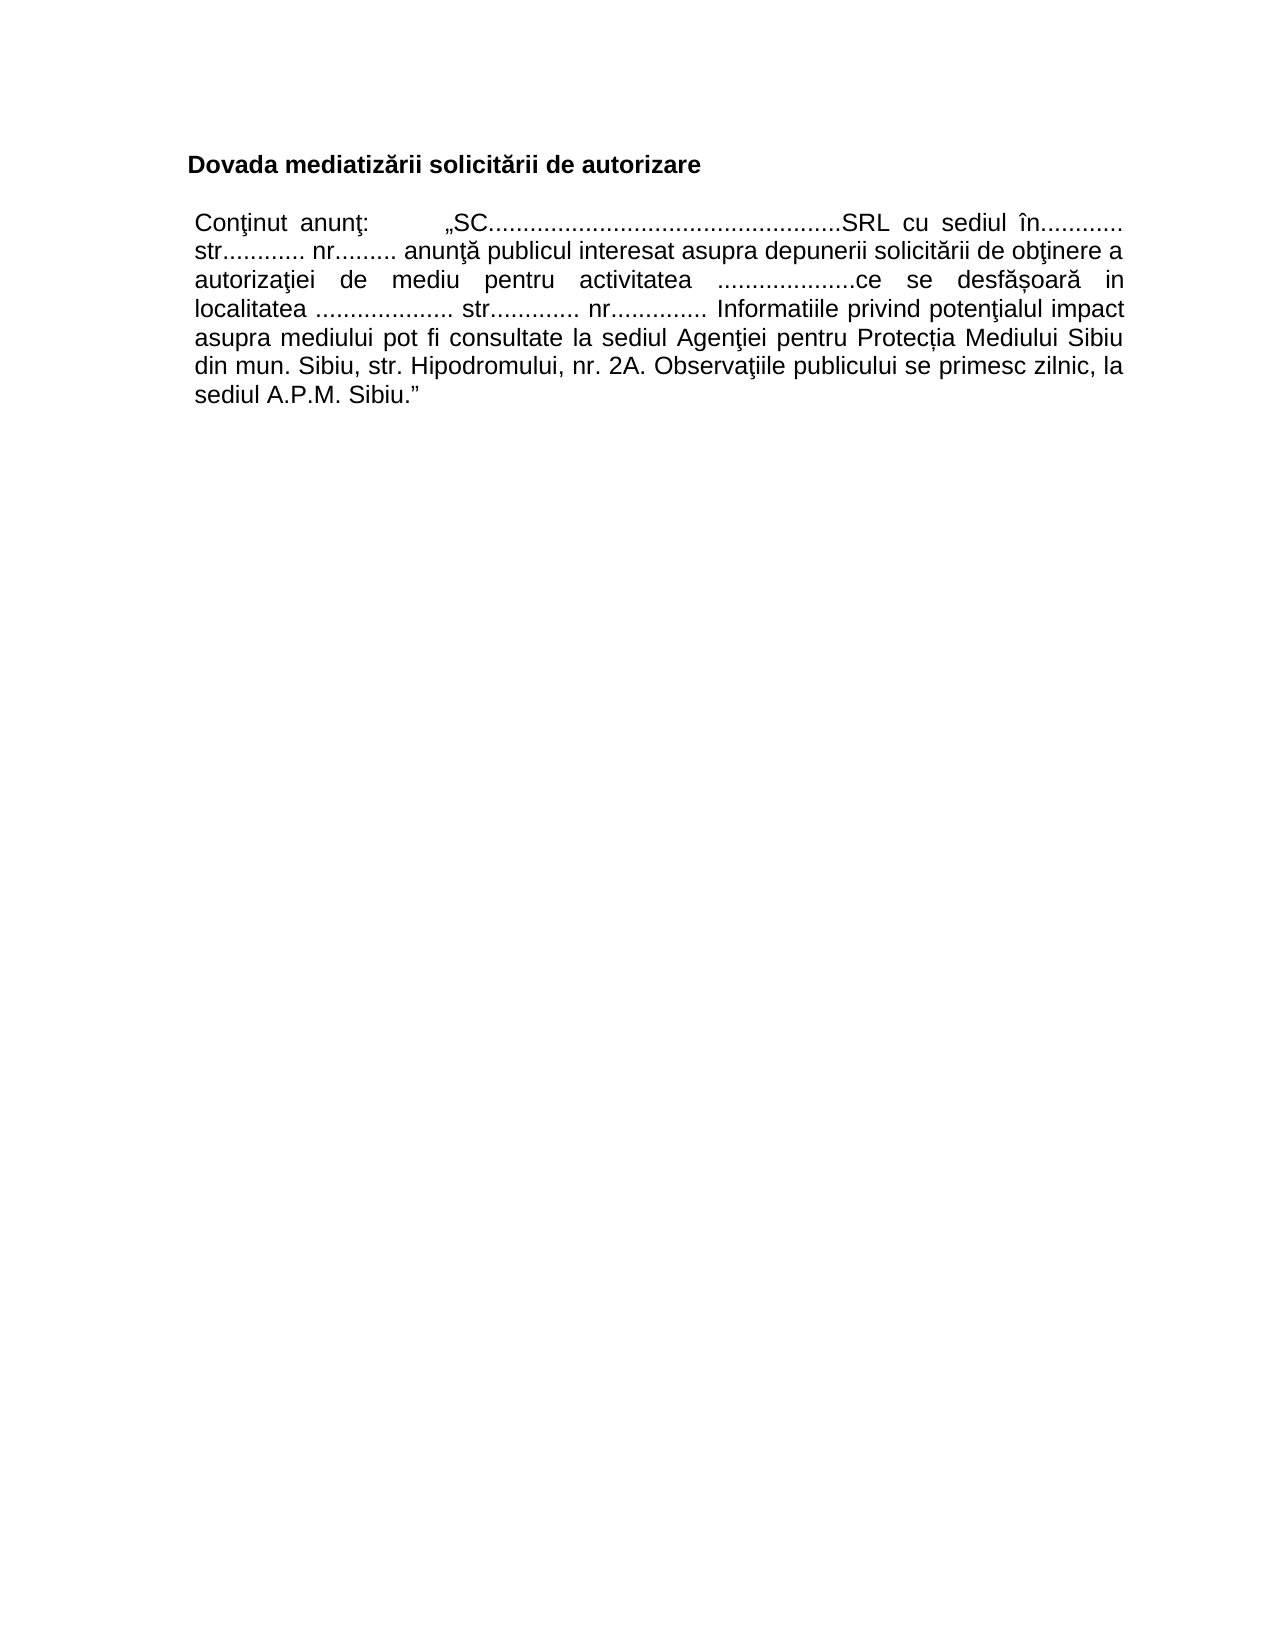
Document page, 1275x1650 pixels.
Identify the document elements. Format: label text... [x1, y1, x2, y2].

text Conţinut anunţ: „SC...................................................SRL cu sediul în............ str............ nr......... anunţă publicul interesat asupra depunerii solicitării de obţinere a autorizaţiei de mediu pentru activitatea ....................ce se desfășoară in localitatea .................... str............. nr.............. Informatiile privind potenţialul impact asupra mediului pot fi consultate la sediul Agenţiei pentru Protecția Mediului Sibiu din mun. Sibiu, str. Hipodromului, nr. 2A. Observaţiile publicului se primesc zilnic, la sediul A.P.M. Sibiu.” [194, 207, 1125, 409]
text Dovada mediatizării solicitării de autorizare [187, 150, 1125, 179]
